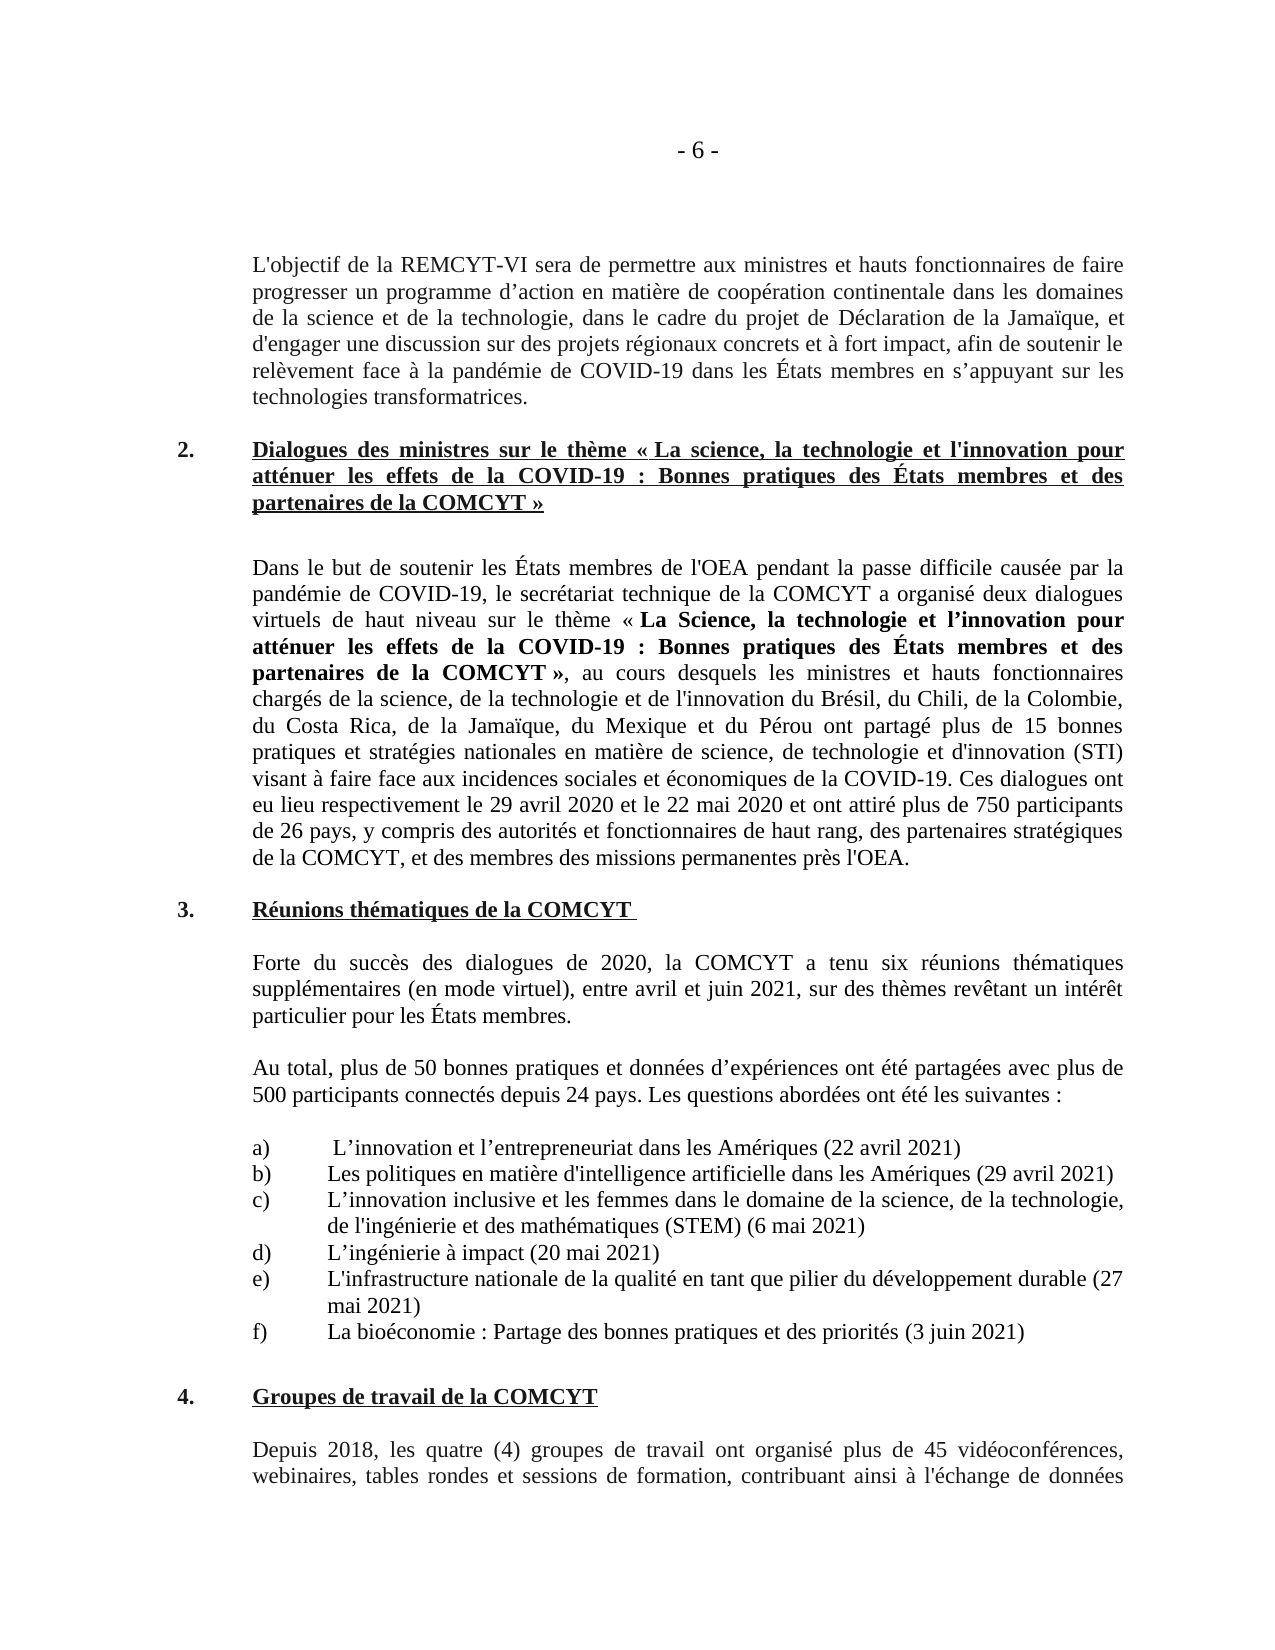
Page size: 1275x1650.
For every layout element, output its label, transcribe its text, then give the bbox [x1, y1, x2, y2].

list f) La bioéconomie : Partage des bonnes pratiques et des priorités (3 juin 2021) [252, 1318, 1125, 1344]
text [252, 1436, 1125, 1489]
list Groupes de travail de la COMCYT [177, 1383, 1125, 1409]
list Au total, plus de 50 bonnes pratiques et données d’expériences ont été partagées avec plus de 500 participants connectés depuis 24 pays. Les questions abordées ont été les suivantes : [252, 1054, 1125, 1107]
list Réunions thématiques de la COMCYT [177, 896, 1125, 923]
list b) Les politiques en matière d'intelligence artificielle dans les Amériques (29 avril 2021) [252, 1160, 1125, 1186]
list Forte du succès des dialogues de 2020, la COMCYT a tenu six réunions thématiques supplémentaires (en mode virtuel), entre avril et juin 2021, sur des thèmes revêtant un intérêt particulier pour les États membres. [252, 949, 1125, 1028]
list e) L'infrastructure nationale de la qualité en tant que pilier du développement durable (27 mai 2021) [252, 1265, 1125, 1318]
list Dialogues des ministres sur le thème « La science, la technologie et l'innovation pour atténuer les effets de la COVID-19 : Bonnes pratiques des États membres et des partenaires de la COMCYT » [177, 436, 1125, 515]
list a) L’innovation et l’entrepreneuriat dans les Amériques (22 avril 2021) [252, 1133, 1125, 1160]
text Dans le but de soutenir les États membres de l'OEA pendant la passe difficile causée par la pandémie de COVID-19, le secrétariat technique de la COMCYT a organisé deux dialogues virtuels de haut niveau sur le thème « La Science, la technologie et l’innovation pour atténuer les effets de la COVID-19 : Bonnes pratiques des États membres et des partenaires de la COMCYT », au cours desquels les ministres et hauts fonctionnaires chargés de la science, de la technologie et de l'innovation du Brésil, du Chili, de la Colombie, du Costa Rica, de la Jamaïque, du Mexique et du Pérou ont partagé plus de 15 bonnes pratiques et stratégies nationales en matière de science, de technologie et d'innovation (STI) visant à faire face aux incidences sociales et économiques de la COVID-19. Ces dialogues ont eu lieu respectivement le 29 avril 2020 et le 22 mai 2020 et ont attiré plus de 750 participants de 26 pays, y compris des autorités et fonctionnaires de haut rang, des partenaires stratégiques de la COMCYT, et des membres des missions permanentes près l'OEA. [252, 554, 1125, 870]
list d) L’ingénierie à impact (20 mai 2021) [252, 1239, 1125, 1265]
list c) L’innovation inclusive et les femmes dans le domaine de la science, de la technologie, de l'ingénierie et des mathématiques (STEM) (6 mai 2021) [252, 1186, 1125, 1239]
text L'objectif de la REMCYT-VI sera de permettre aux ministres et hauts fonctionnaires de faire progresser un programme d’action en matière de coopération continentale dans les domaines de la science et de la technologie, dans le cadre du projet de Déclaration de la Jamaïque, et d'engager une discussion sur des projets régionaux concrets et à fort impact, afin de soutenir le relèvement face à la pandémie de COVID-19 dans les États membres en s’appuyant sur les technologies transformatrices. [252, 251, 1125, 409]
